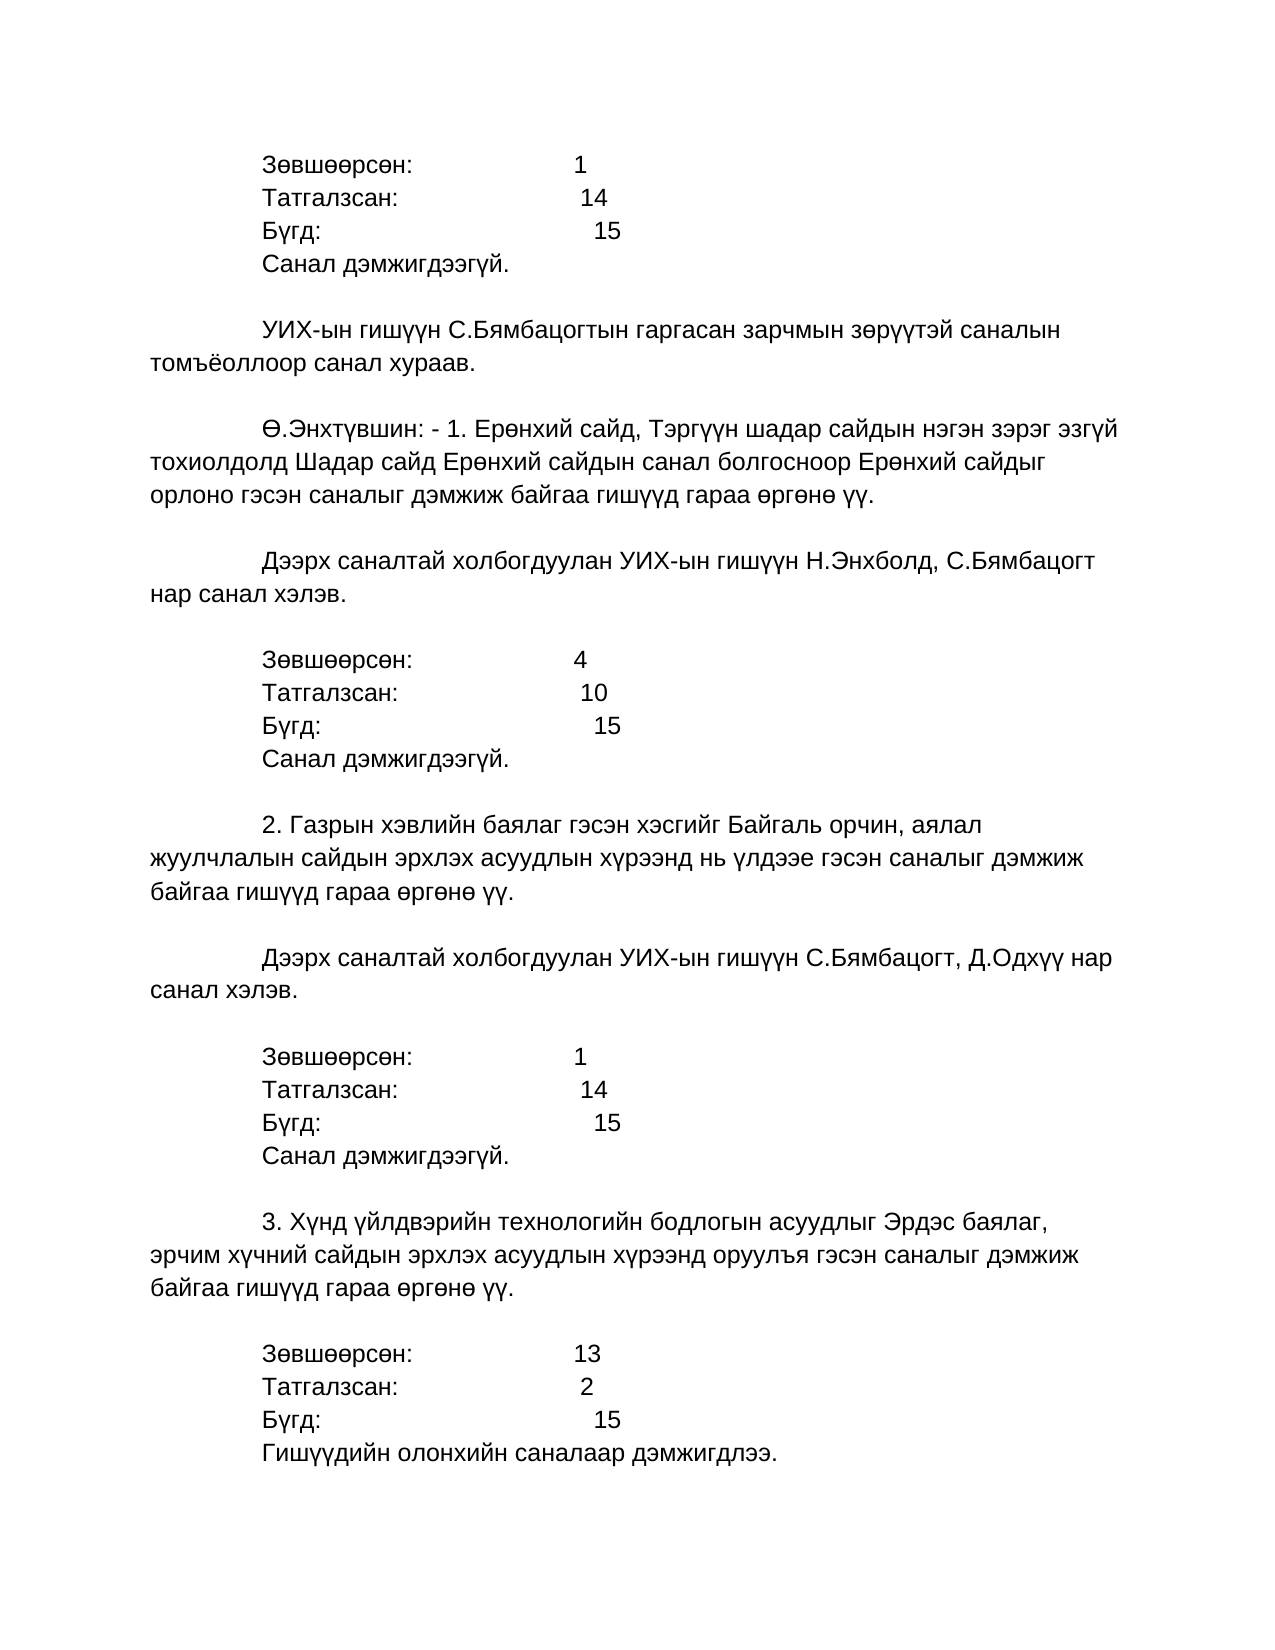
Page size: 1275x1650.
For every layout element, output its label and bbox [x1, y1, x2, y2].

text [150, 150, 1125, 1499]
